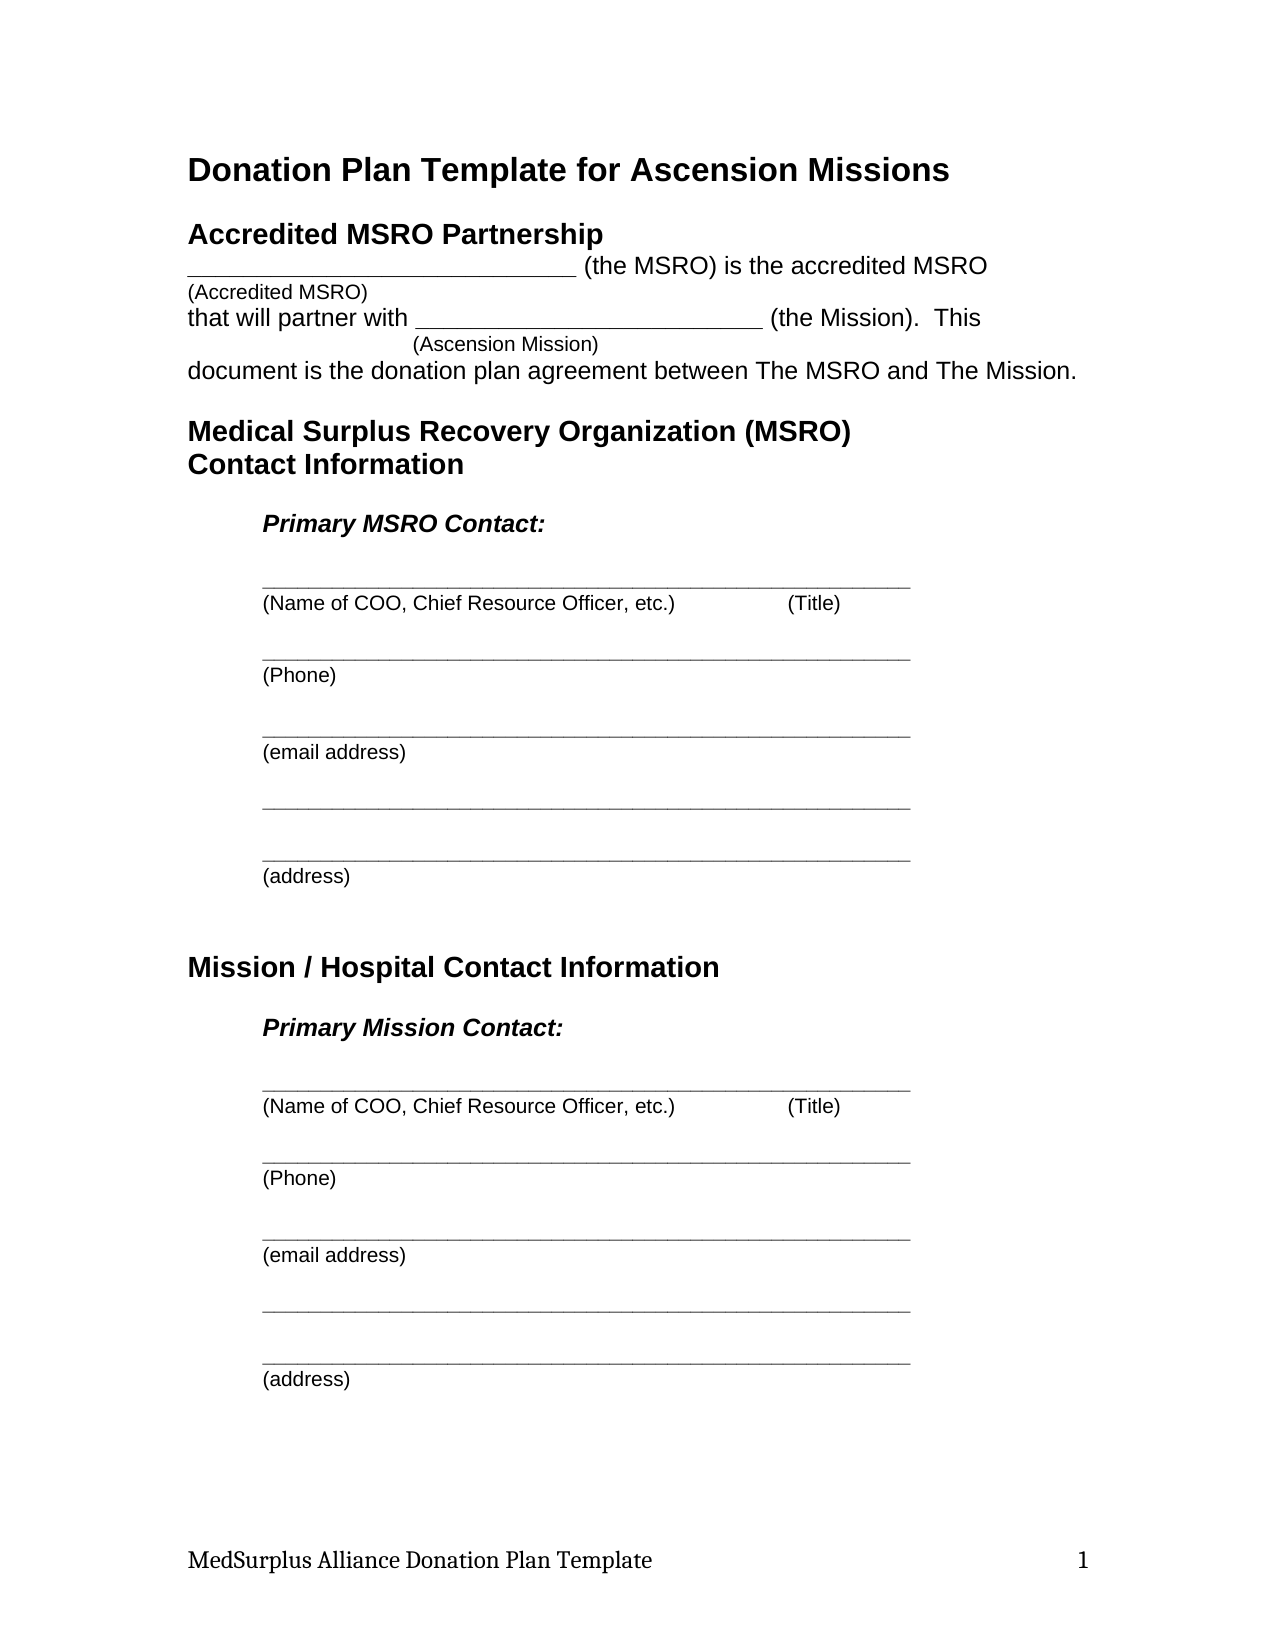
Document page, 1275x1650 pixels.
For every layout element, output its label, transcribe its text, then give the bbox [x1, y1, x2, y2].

text (Phone) [187, 663, 1087, 687]
text (Accredited MSRO) [187, 279, 1087, 303]
text (address) [187, 864, 1087, 888]
text (Ascension Mission) [187, 332, 1087, 356]
text ________________________________________________________ [187, 1142, 1087, 1166]
text ________________________________________________________ [187, 840, 1087, 864]
text (email address) [187, 1243, 1087, 1267]
text ________________________________________________________ [187, 567, 1087, 591]
text (Name of COO, Chief Resource Officer, etc.) (Title) [187, 591, 1087, 615]
text Mission / Hospital Contact Information [187, 950, 1087, 984]
text Contact Information [187, 447, 1087, 481]
text ________________________________________________________ [187, 1070, 1087, 1094]
text document is the donation plan agreement between The MSRO and The Mission. [187, 356, 1087, 385]
text (Name of COO, Chief Resource Officer, etc.) (Title) [187, 1094, 1087, 1118]
text ________________________________________________________ [187, 716, 1087, 739]
text ________________________________________________________ [187, 787, 1087, 811]
text ________________________________________________________ [187, 1343, 1087, 1367]
text Primary Mission Contact: [187, 1013, 1087, 1041]
text Donation Plan Template for Ascension Missions [187, 150, 1087, 188]
text ____________________________ (the MSRO) is the accredited MSRO [187, 251, 1087, 279]
text that will partner with _________________________ (the Mission). This [187, 303, 1087, 332]
text (email address) [187, 739, 1087, 763]
text ________________________________________________________ [187, 1219, 1087, 1243]
text (Phone) [187, 1166, 1087, 1190]
text ________________________________________________________ [187, 639, 1087, 663]
text (address) [187, 1367, 1087, 1391]
text Medical Surplus Recovery Organization (MSRO) [187, 414, 1087, 447]
text Accredited MSRO Partnership [187, 217, 1087, 251]
text Primary MSRO Contact: [187, 509, 1087, 538]
text ________________________________________________________ [187, 1291, 1087, 1314]
